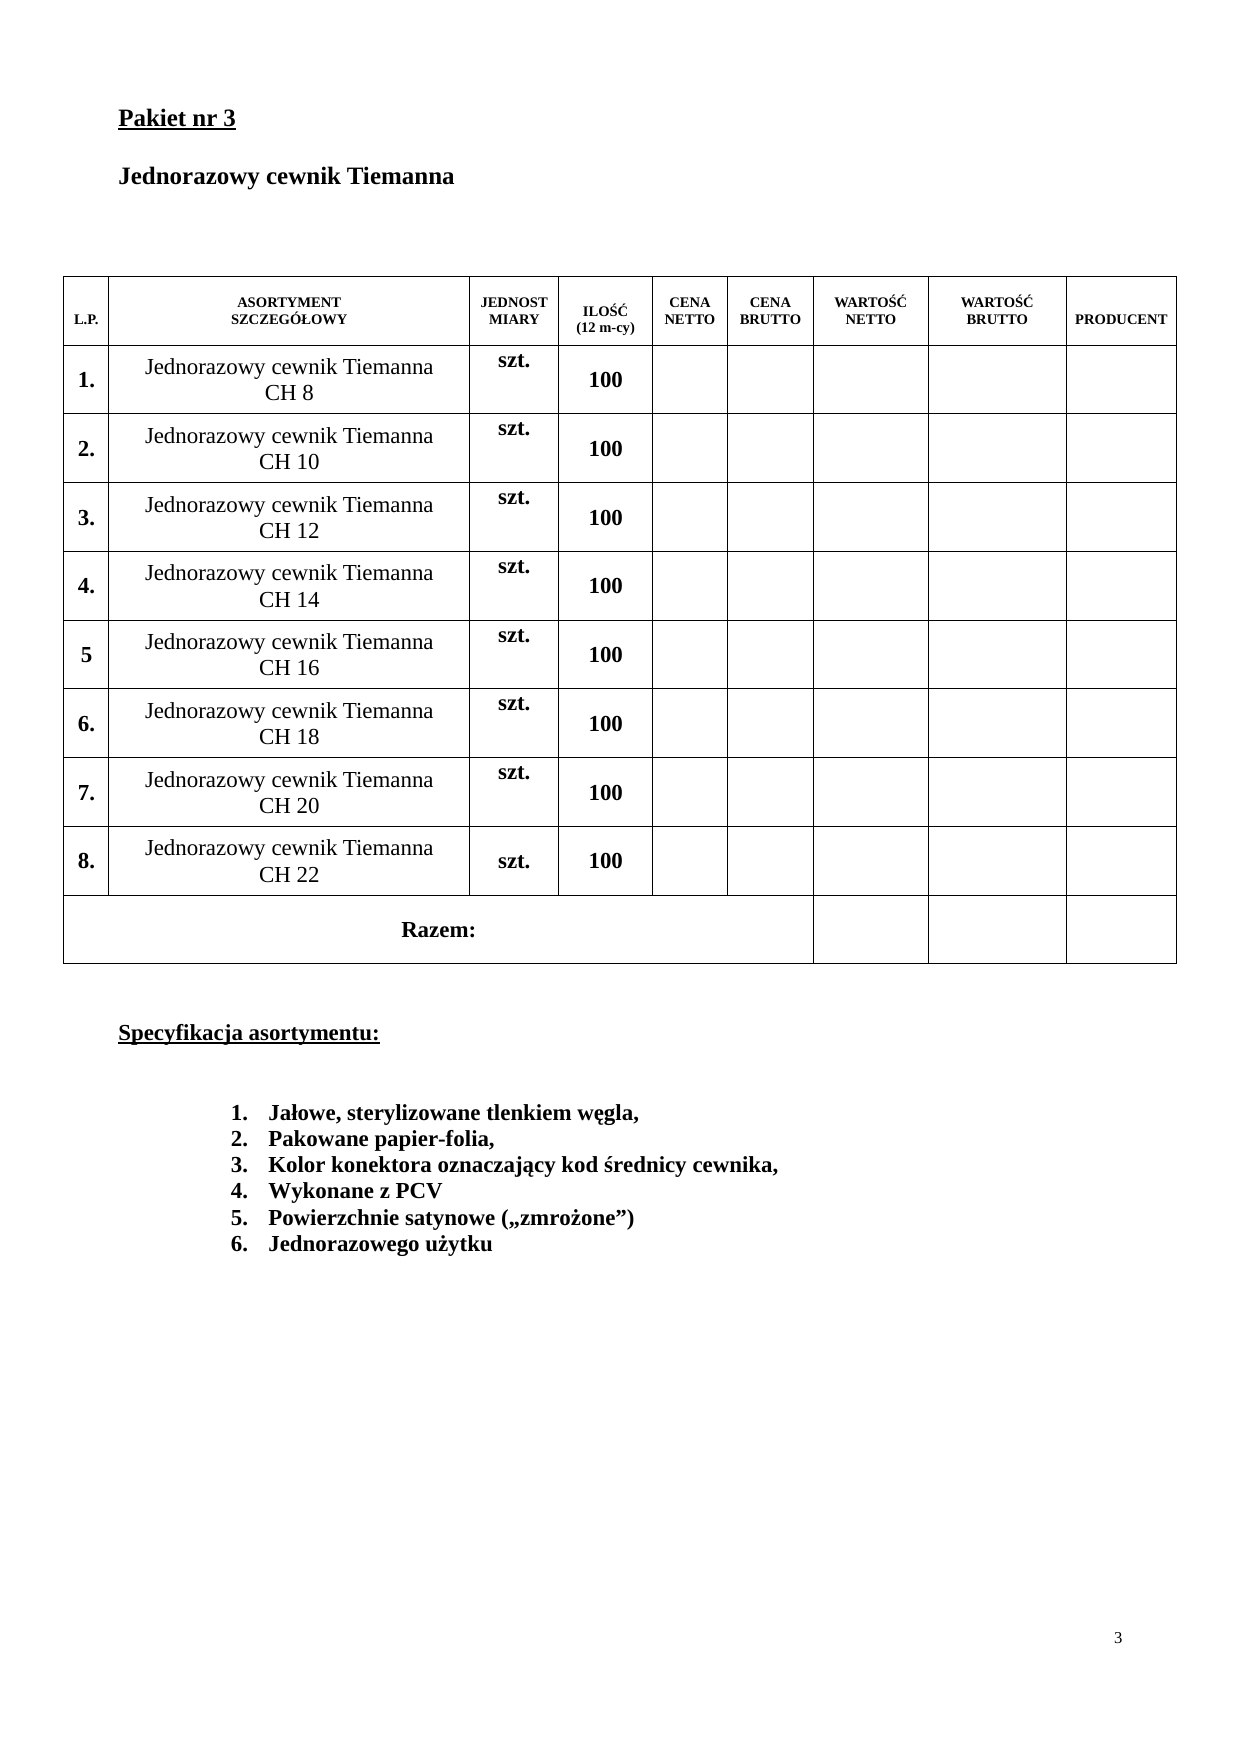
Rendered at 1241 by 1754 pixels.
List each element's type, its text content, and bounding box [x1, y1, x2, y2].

list Jałowe, sterylizowane tlenkiem węgla, [231, 1098, 1122, 1125]
table_cell 3. [64, 483, 108, 551]
table_header ASORTYMENT SZCZEGÓŁOWY [109, 277, 469, 344]
table_cell [728, 552, 813, 619]
table_cell 100 [559, 689, 652, 757]
table_cell [653, 621, 727, 688]
table_cell [814, 552, 928, 619]
table_cell [929, 689, 1066, 757]
table_cell 100 [559, 414, 652, 482]
table_cell 100 [559, 552, 652, 619]
table_cell szt. [470, 346, 558, 413]
table_cell [1067, 552, 1176, 619]
table_cell 100 [559, 621, 652, 688]
table_cell szt. [470, 758, 558, 826]
table_cell [728, 414, 813, 482]
table_cell Jednorazowy cewnik Tiemanna CH 16 [109, 621, 469, 688]
list Powierzchnie satynowe („zmrożone”) [231, 1204, 1122, 1230]
table_cell [1067, 896, 1176, 963]
table_cell Jednorazowy cewnik Tiemanna CH 18 [109, 689, 469, 757]
table_cell 2. [64, 414, 108, 482]
table_cell 8. [64, 827, 108, 894]
table_cell [814, 827, 928, 894]
table_cell [653, 414, 727, 482]
table_cell [653, 689, 727, 757]
table_cell 6. [64, 689, 108, 757]
table_cell [1067, 346, 1176, 413]
table_header WARTOŚĆ NETTO [814, 277, 928, 344]
table_cell [814, 758, 928, 826]
table_header PRODUCENT [1067, 277, 1176, 344]
table_cell [814, 483, 928, 551]
table_cell [653, 552, 727, 619]
table_cell [728, 758, 813, 826]
table_header CENA BRUTTO [728, 277, 813, 344]
table_cell [929, 414, 1066, 482]
table_cell [929, 483, 1066, 551]
text Jednorazowy cewnik Tiemanna [118, 161, 1122, 189]
table_cell szt. [470, 414, 558, 482]
table_cell [1067, 689, 1176, 757]
table_cell [814, 414, 928, 482]
table_header L.P. [64, 277, 108, 344]
table_cell [1067, 483, 1176, 551]
table_cell [653, 483, 727, 551]
list Jednorazowego użytku [231, 1230, 1122, 1257]
table_cell Jednorazowy cewnik Tiemanna CH 22 [109, 827, 469, 894]
table_cell [653, 346, 727, 413]
table_header JEDNOST MIARY [470, 277, 558, 344]
table_cell 100 [559, 483, 652, 551]
table_cell [1067, 827, 1176, 894]
table_cell [1067, 758, 1176, 826]
table_header WARTOŚĆ BRUTTO [929, 277, 1066, 344]
table_cell 100 [559, 827, 652, 894]
table_cell 100 [559, 758, 652, 826]
table_cell [728, 621, 813, 688]
table_cell Jednorazowy cewnik Tiemanna CH 20 [109, 758, 469, 826]
table_cell [814, 896, 928, 963]
table_cell 100 [559, 346, 652, 413]
table_cell [728, 483, 813, 551]
table_cell szt. [470, 483, 558, 551]
table_cell Jednorazowy cewnik Tiemanna CH 10 [109, 414, 469, 482]
table_cell [929, 552, 1066, 619]
table_cell [929, 621, 1066, 688]
table_cell [929, 827, 1066, 894]
text Specyfikacja asortymentu: [118, 1019, 1122, 1046]
table_cell [728, 827, 813, 894]
table_cell 5 [64, 621, 108, 688]
table_cell [814, 689, 928, 757]
table_cell szt. [470, 621, 558, 688]
table_cell Razem: [64, 896, 813, 963]
table_cell Jednorazowy cewnik Tiemanna CH 14 [109, 552, 469, 619]
table_cell [929, 758, 1066, 826]
table_cell [1067, 414, 1176, 482]
table_cell szt. [470, 552, 558, 619]
table_cell [728, 689, 813, 757]
text Pakiet nr 3 [118, 103, 1122, 132]
table_cell szt. [470, 689, 558, 757]
table_cell [929, 896, 1066, 963]
table_cell [814, 621, 928, 688]
table_header CENA NETTO [653, 277, 727, 344]
list Pakowane papier-folia, [231, 1125, 1122, 1151]
table_cell Jednorazowy cewnik Tiemanna CH 12 [109, 483, 469, 551]
list Wykonane z PCV [231, 1178, 1122, 1204]
table_cell Jednorazowy cewnik Tiemanna CH 8 [109, 346, 469, 413]
table_cell 4. [64, 552, 108, 619]
table_cell [728, 346, 813, 413]
table_cell szt. [470, 827, 558, 894]
table_cell [653, 827, 727, 894]
table_header ILOŚĆ (12 m-cy) [559, 277, 652, 344]
table_cell [1067, 621, 1176, 688]
list Kolor konektora oznaczający kod średnicy cewnika, [231, 1151, 1122, 1178]
table_cell 1. [64, 346, 108, 413]
table_cell 7. [64, 758, 108, 826]
table_cell [814, 346, 928, 413]
table_cell [653, 758, 727, 826]
table_cell [929, 346, 1066, 413]
